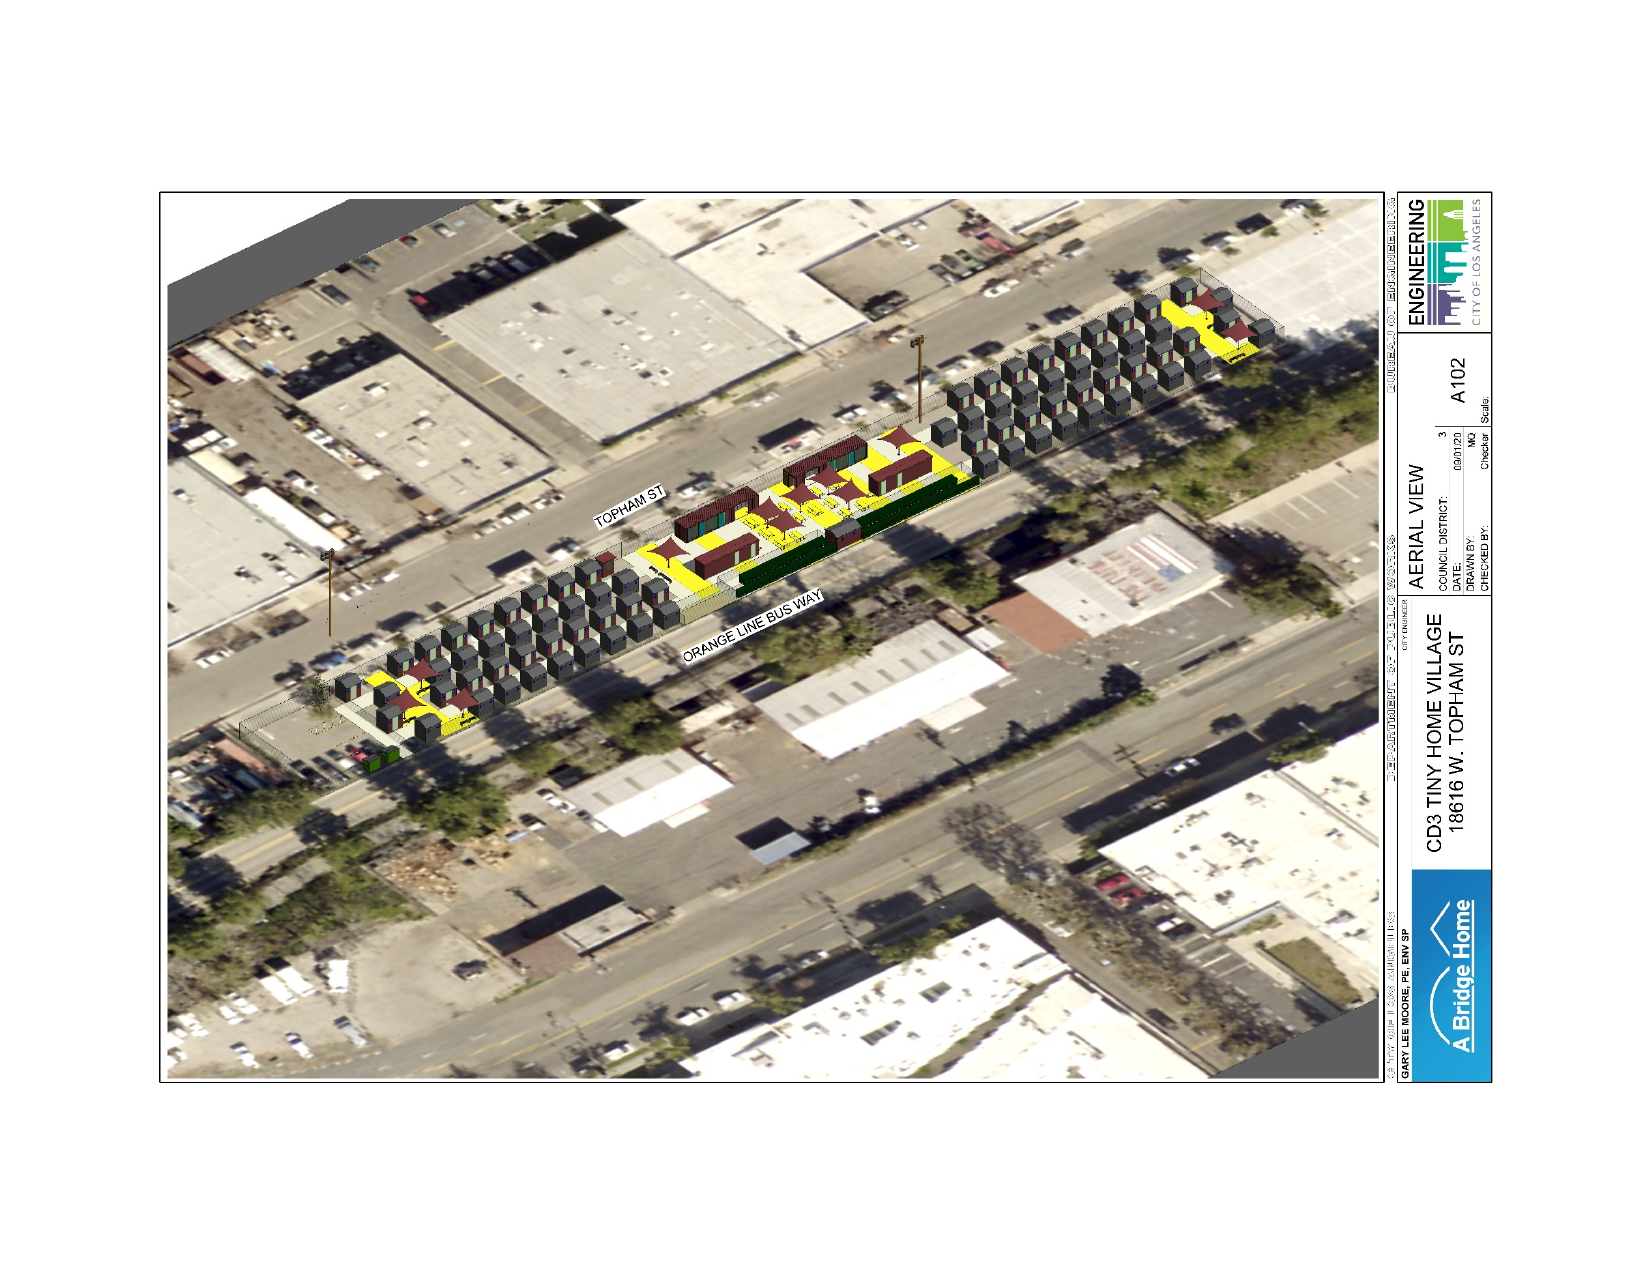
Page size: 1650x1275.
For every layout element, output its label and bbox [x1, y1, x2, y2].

picture [150, 187, 1500, 1087]
